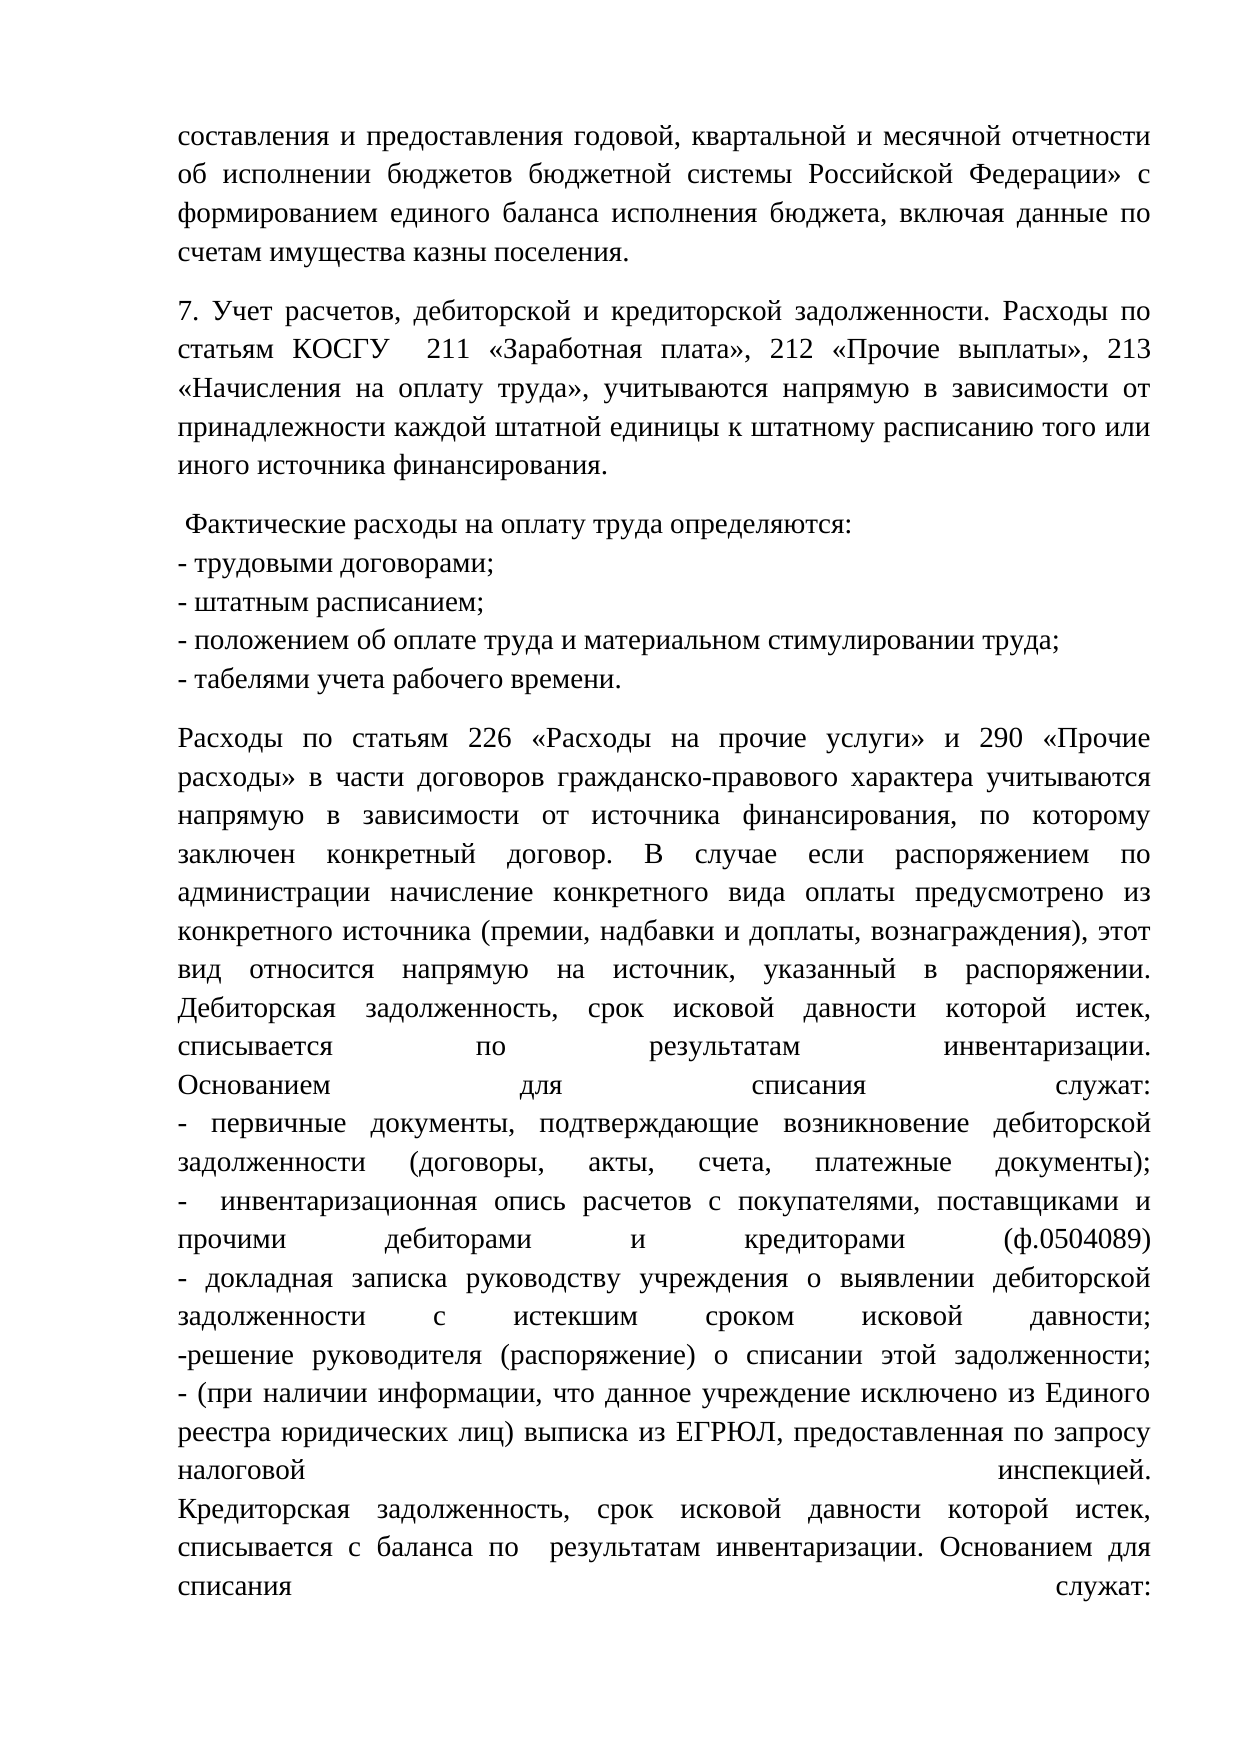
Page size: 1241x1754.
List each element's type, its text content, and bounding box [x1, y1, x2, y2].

text Фактические расходы на оплату труда определяются: - трудовыми договорами; - штатным расписанием; - положением об оплате труда и материальном стимулировании труда; - табелями учета рабочего времени. [177, 507, 1152, 694]
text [177, 118, 1152, 267]
text 7. Учет расчетов, дебиторской и кредиторской задолженности. Расходы по статьям КОСГУ 211 «Заработная плата», 212 «Прочие выплаты», 213 «Начисления на оплату труда», учитываются напрямую в зависимости от принадлежности каждой штатной единицы к штатному расписанию того или иного источника финансирования. [177, 293, 1152, 481]
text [177, 720, 1152, 1602]
